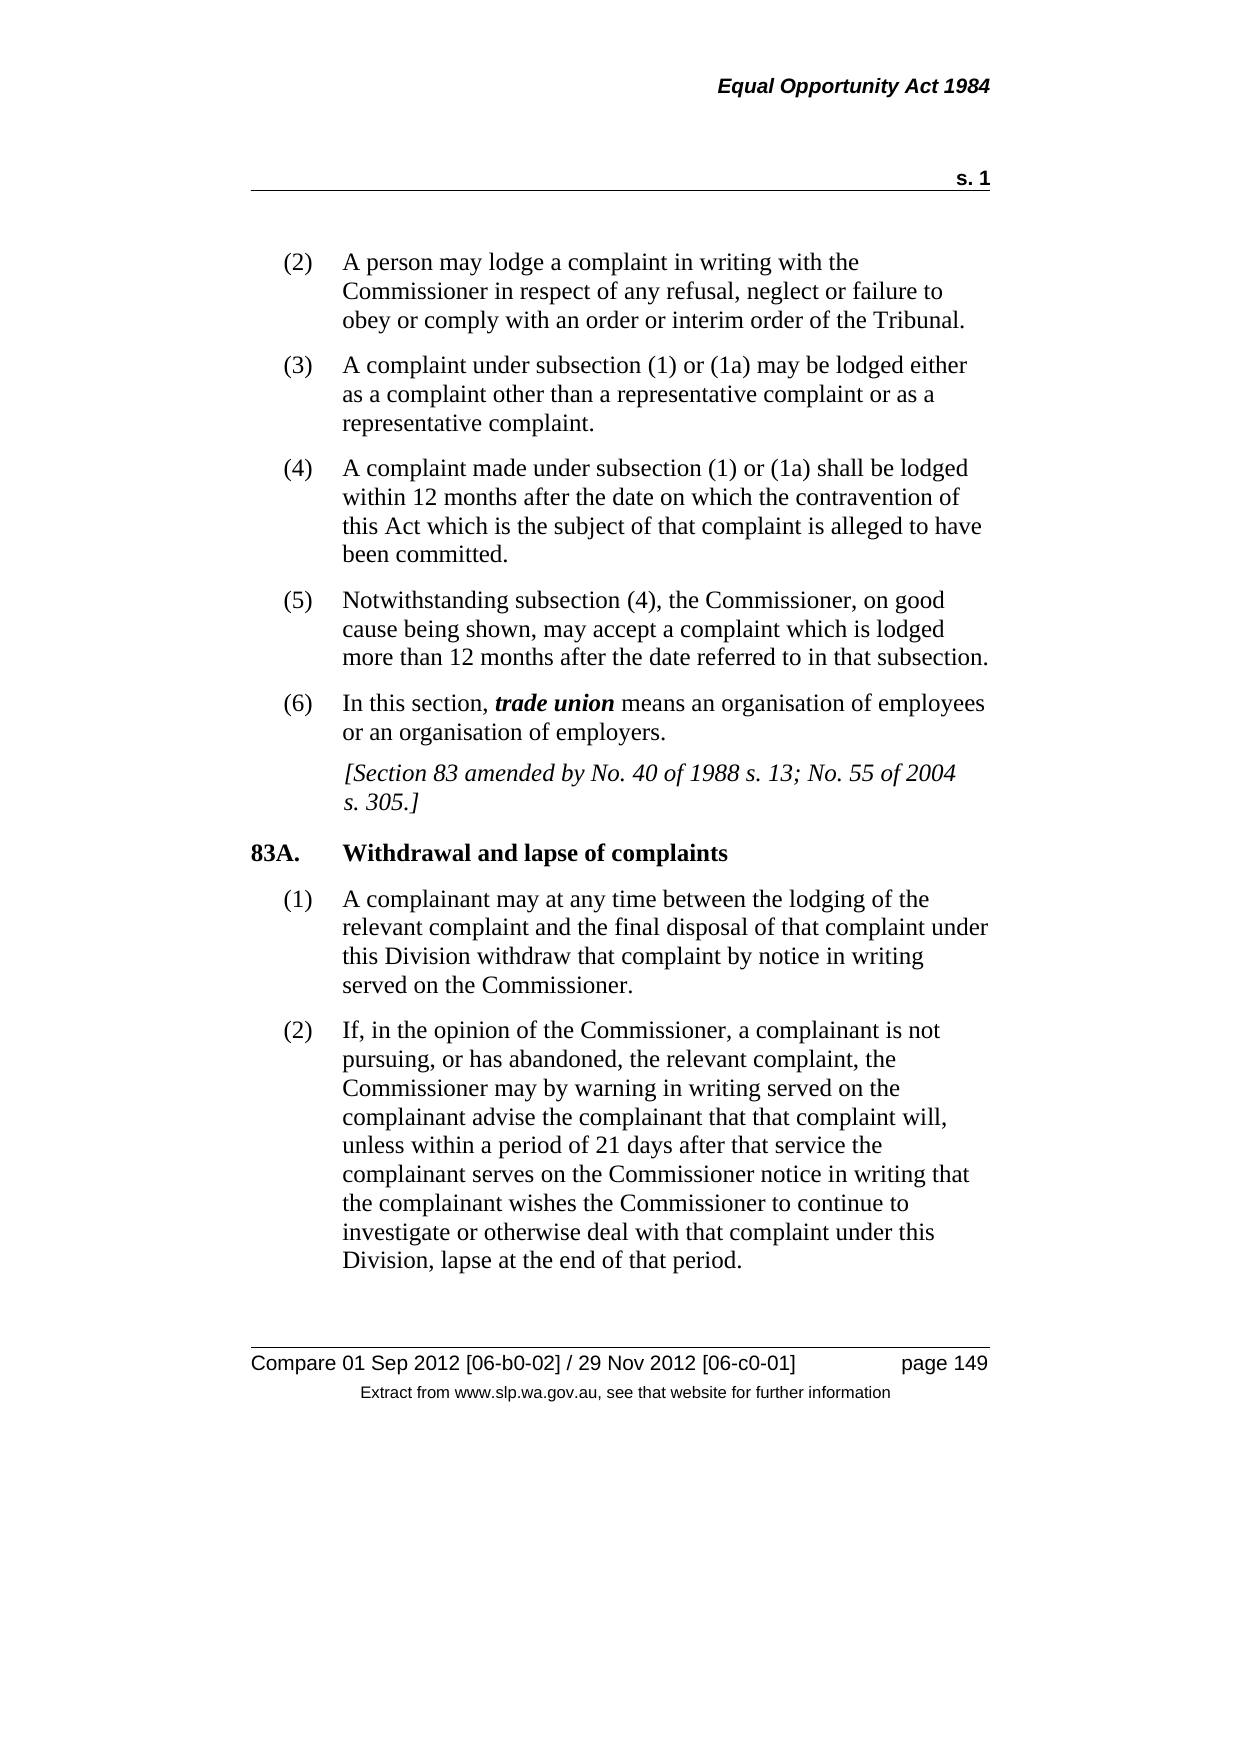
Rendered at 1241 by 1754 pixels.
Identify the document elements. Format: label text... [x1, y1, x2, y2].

text (1) A complainant may at any time between the lodging of the relevant complaint and the final disposal of that complaint under this Division withdraw that complaint by notice in writing served on the Commissioner. [251, 884, 990, 999]
text (3) A complaint under subsection (1) or (1a) may be lodged either as a complaint other than a representative complaint or as a representative complaint. [251, 350, 990, 437]
text (2) A person may lodge a complaint in writing with the Commissioner in respect of any refusal, neglect or failure to obey or comply with an order or interim order of the Tribunal. [251, 247, 990, 334]
text (4) A complaint made under subsection (1) or (1a) shall be lodged within 12 months after the date on which the contravention of this Act which is the subject of that complaint is alleged to have been committed. [251, 453, 990, 568]
text (6) In this section, trade union means an organisation of employees or an organisation of employers. [251, 688, 990, 745]
text (2) If, in the opinion of the Commissioner, a complainant is not pursuing, or has abandoned, the relevant complaint, the Commissioner may by warning in writing served on the complainant advise the complainant that that complaint will, unless within a period of 21 days after that service the complainant serves on the Commissioner notice in writing that the complainant wishes the Commissioner to continue to investigate or otherwise deal with that complaint under this Division, lapse at the end of that period. [251, 1015, 990, 1274]
text [Section 83 amended by No. 40 of 1988 s. 13; No. 55 of 2004 s. 305.] [251, 758, 990, 815]
text (5) Notwithstanding subsection (4), the Commissioner, on good cause being shown, may accept a complaint which is lodged more than 12 months after the date referred to in that subsection. [251, 585, 990, 671]
subtitle 83A. Withdrawal and lapse of complaints [251, 838, 990, 867]
